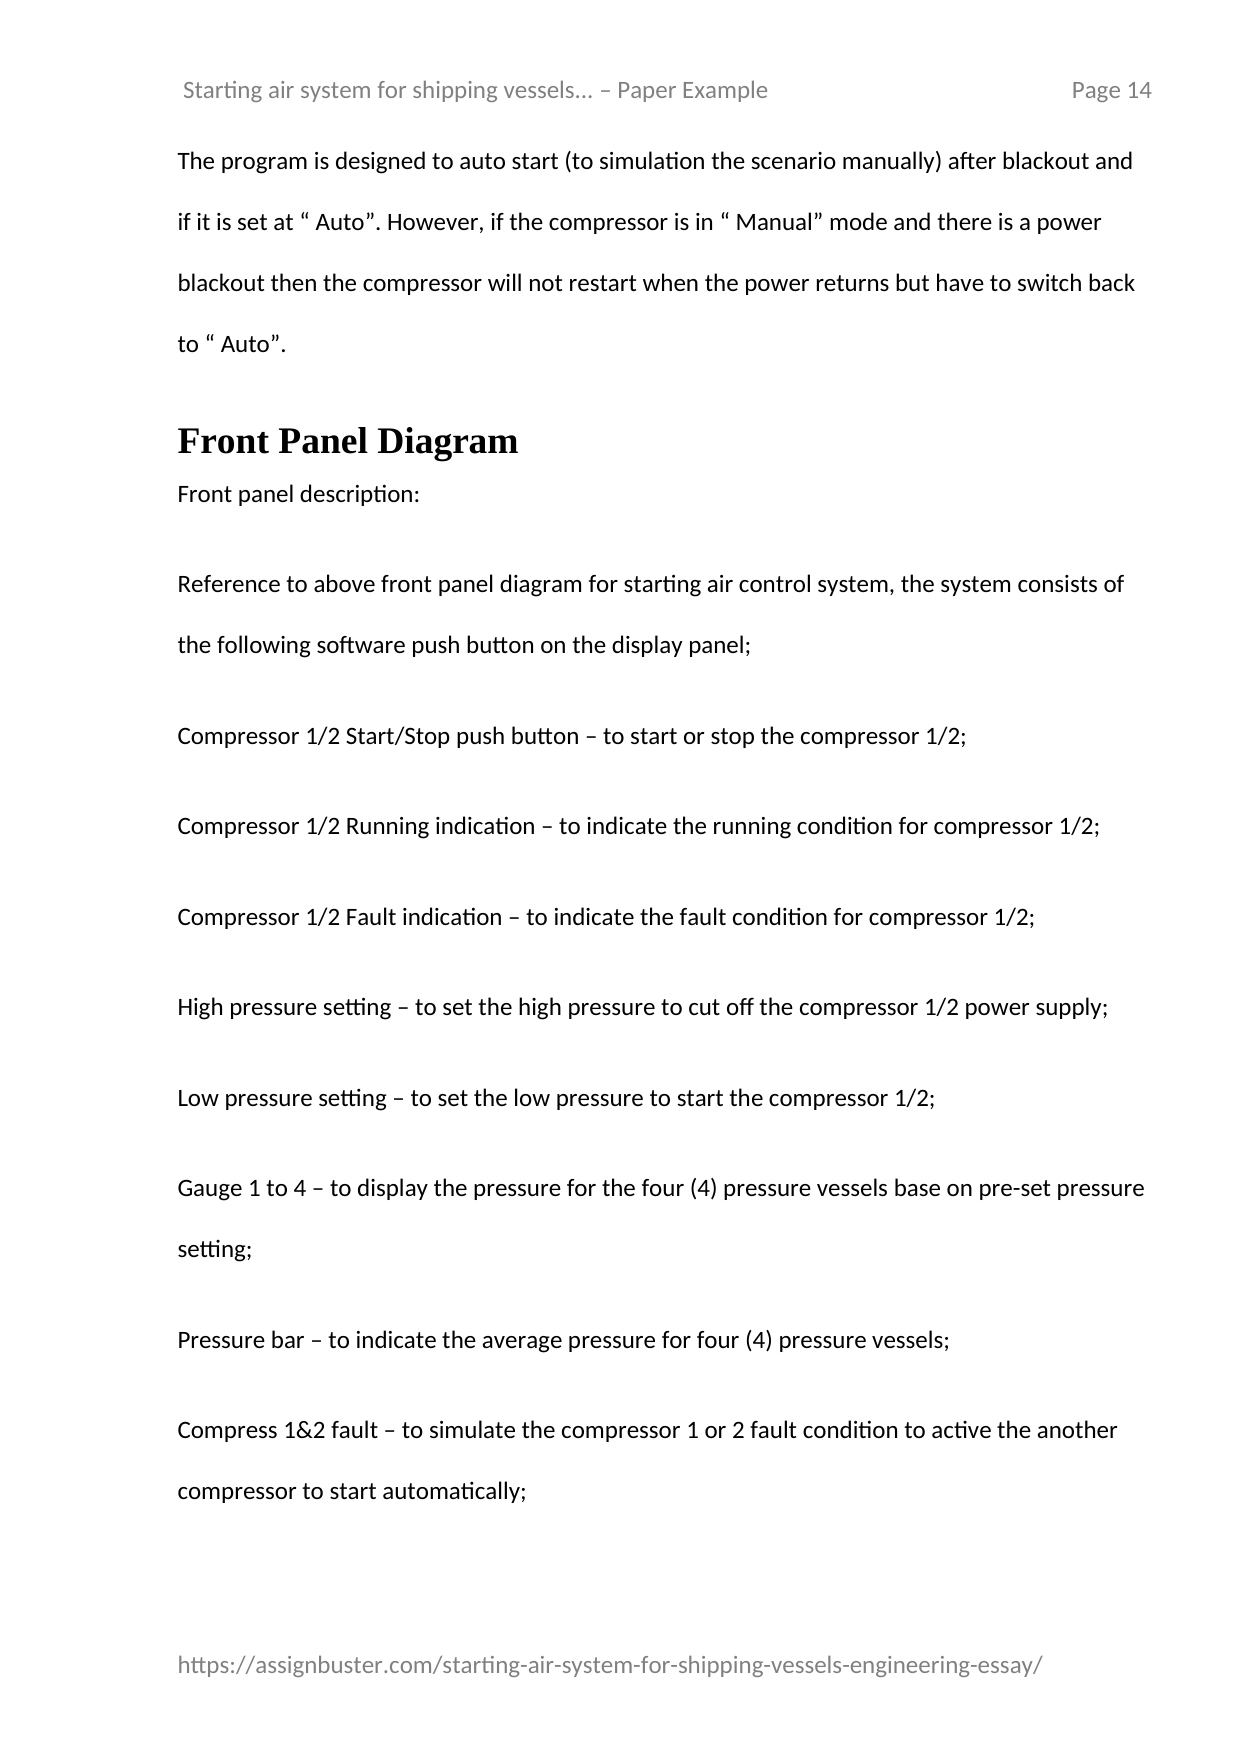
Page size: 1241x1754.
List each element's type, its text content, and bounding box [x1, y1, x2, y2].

text Low pressure setting – to set the low pressure to start the compressor 1/2; [177, 1082, 1152, 1112]
subtitle Front Panel Diagram [177, 419, 1152, 462]
text The program is designed to auto start (to simulation the scenario manually) after blackout and if it is set at “ Auto”. However, if the compressor is in “ Manual” mode and there is a power blackout then the compressor will not restart when the power returns but have to switch back to “ Auto”. [177, 145, 1152, 359]
text Reference to above front panel diagram for starting air control system, the system consists of the following software push button on the display panel; [177, 568, 1152, 660]
text Compress 1&2 fault – to simulate the compressor 1 or 2 fault condition to active the another compressor to start automatically; [177, 1414, 1152, 1506]
text Compressor 1/2 Start/Stop push button – to start or stop the compressor 1/2; [177, 720, 1152, 750]
text Compressor 1/2 Running indication – to indicate the running condition for compressor 1/2; [177, 810, 1152, 841]
text Front panel description: [177, 478, 1152, 508]
text Gauge 1 to 4 – to display the pressure for the four (4) pressure vessels base on pre-set pressure setting; [177, 1172, 1152, 1264]
text Compressor 1/2 Fault indication – to indicate the fault condition for compressor 1/2; [177, 901, 1152, 931]
text High pressure setting – to set the high pressure to cut off the compressor 1/2 power supply; [177, 991, 1152, 1022]
text Pressure bar – to indicate the average pressure for four (4) pressure vessels; [177, 1324, 1152, 1354]
